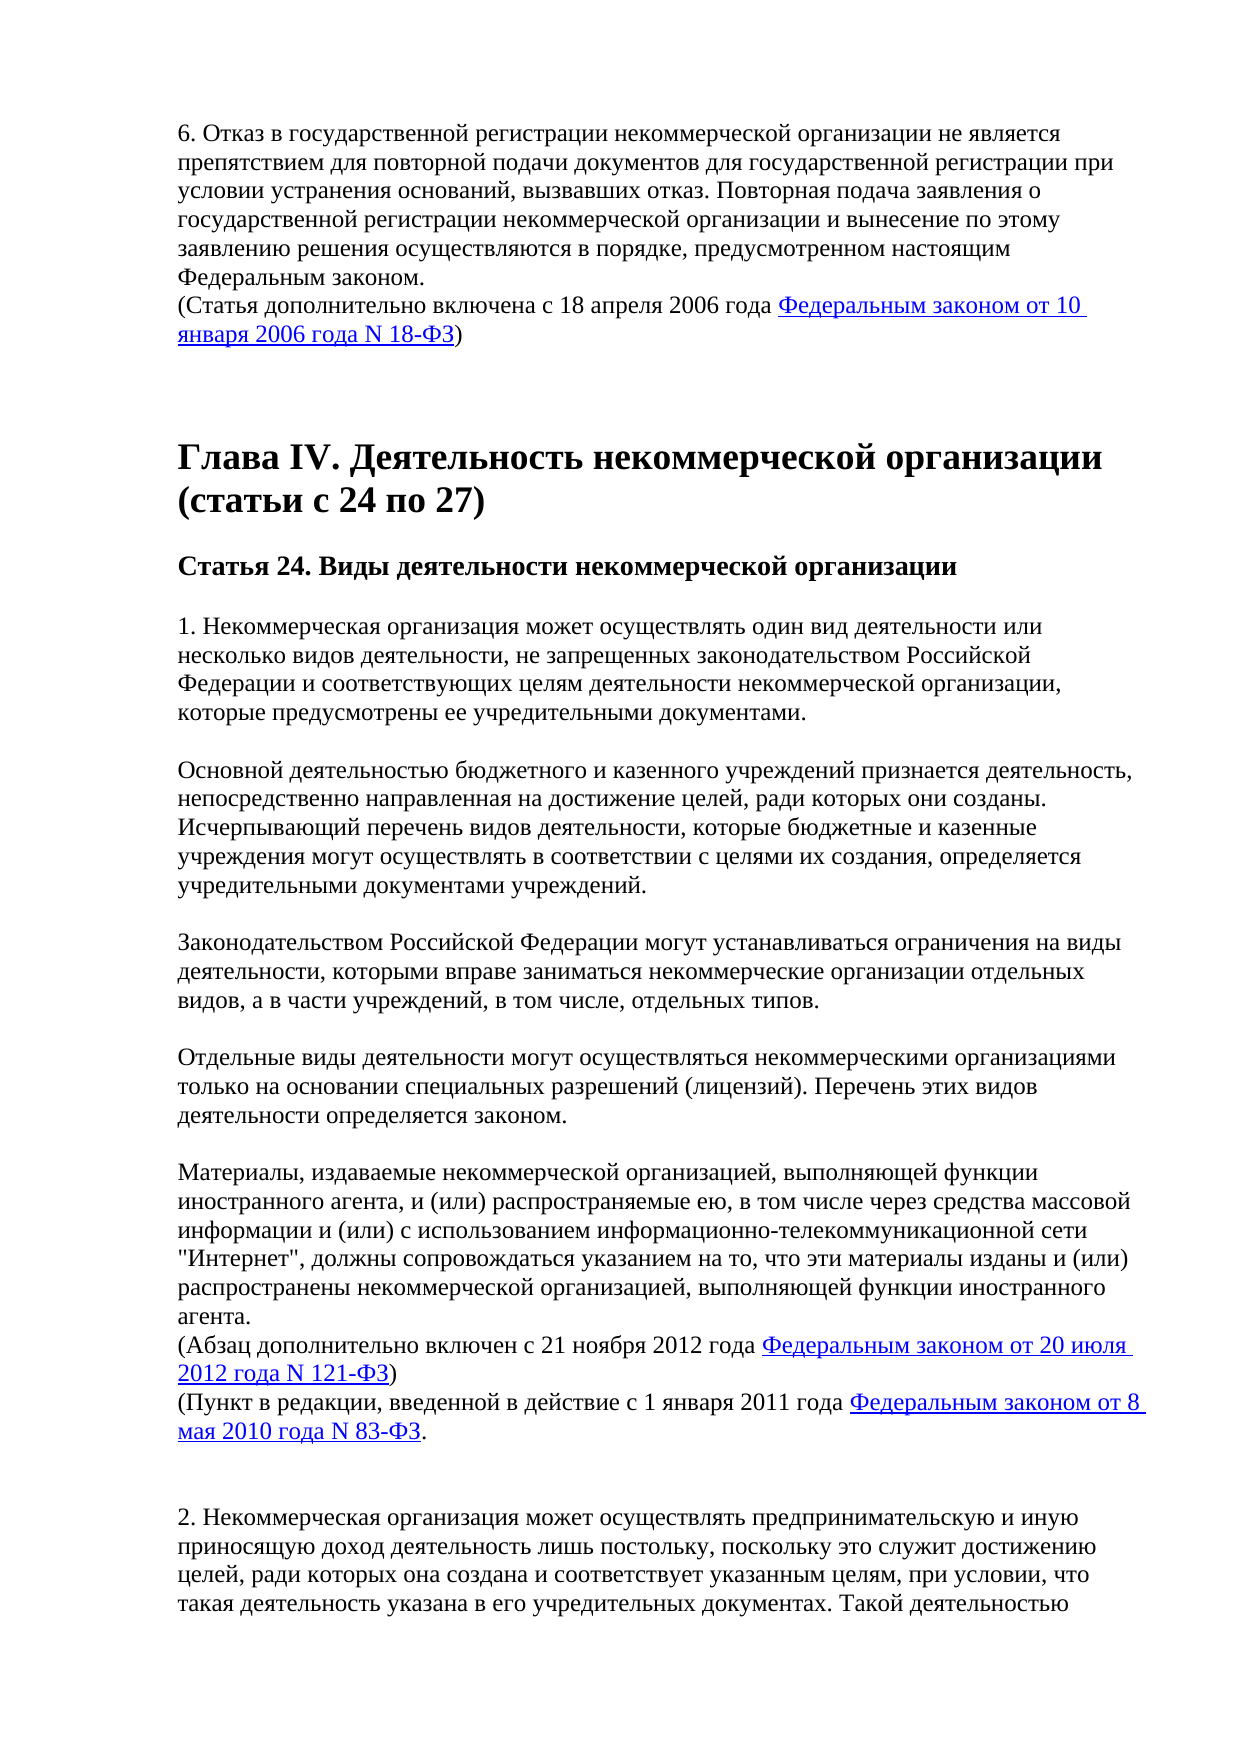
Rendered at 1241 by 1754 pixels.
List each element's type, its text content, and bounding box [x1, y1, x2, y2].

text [177, 1502, 1152, 1617]
text Глава IV. Деятельность некоммерческой организации (статьи с 24 по 27) [177, 434, 1152, 520]
text 6. Отказ в государственной регистрации некоммерческой организации не является препятствием для повторной подачи документов для государственной регистрации при условии устранения оснований, вызвавших отказ. Повторная подача заявления о государственной регистрации некоммерческой организации и вынесение по этому заявлению решения осуществляются в порядке, предусмотренном настоящим Федеральным законом. (Статья дополнительно включена с 18 апреля 2006 года Федеральным законом от 10 января 2006 года N 18-ФЗ) [177, 118, 1152, 405]
text 1. Некоммерческая организация может осуществлять один вид деятельности или несколько видов деятельности, не запрещенных законодательством Российской Федерации и соответствующих целям деятельности некоммерческой организации, которые предусмотрены ее учредительными документами. Основной деятельностью бюджетного и казенного учреждений признается деятельность, непосредственно направленная на достижение целей, ради которых они созданы. Исчерпывающий перечень видов деятельности, которые бюджетные и казенные учреждения могут осуществлять в соответствии с целями их создания, определяется учредительными документами учреждений. Законодательством Российской Федерации могут устанавливаться ограничения на виды деятельности, которыми вправе заниматься некоммерческие организации отдельных видов, а в части учреждений, в том числе, отдельных типов. Отдельные виды деятельности могут осуществляться некоммерческими организациями только на основании специальных разрешений (лицензий). Перечень этих видов деятельности определяется законом. Материалы, издаваемые некоммерческой организацией, выполняющей функции иностранного агента, и (или) распространяемые ею, в том числе через средства массовой информации и (или) с использованием информационно-телекоммуникационной сети "Интернет", должны сопровождаться указанием на то, что эти материалы изданы и (или) распространены некоммерческой организацией, выполняющей функции иностранного агента. (Абзац дополнительно включен с 21 ноября 2012 года Федеральным законом от 20 июля 2012 года N 121-ФЗ) (Пункт в редакции, введенной в действие с 1 января 2011 года Федеральным законом от 8 мая 2010 года N 83-ФЗ. [177, 611, 1152, 1473]
text Статья 24. Виды деятельности некоммерческой организации [177, 549, 1152, 582]
